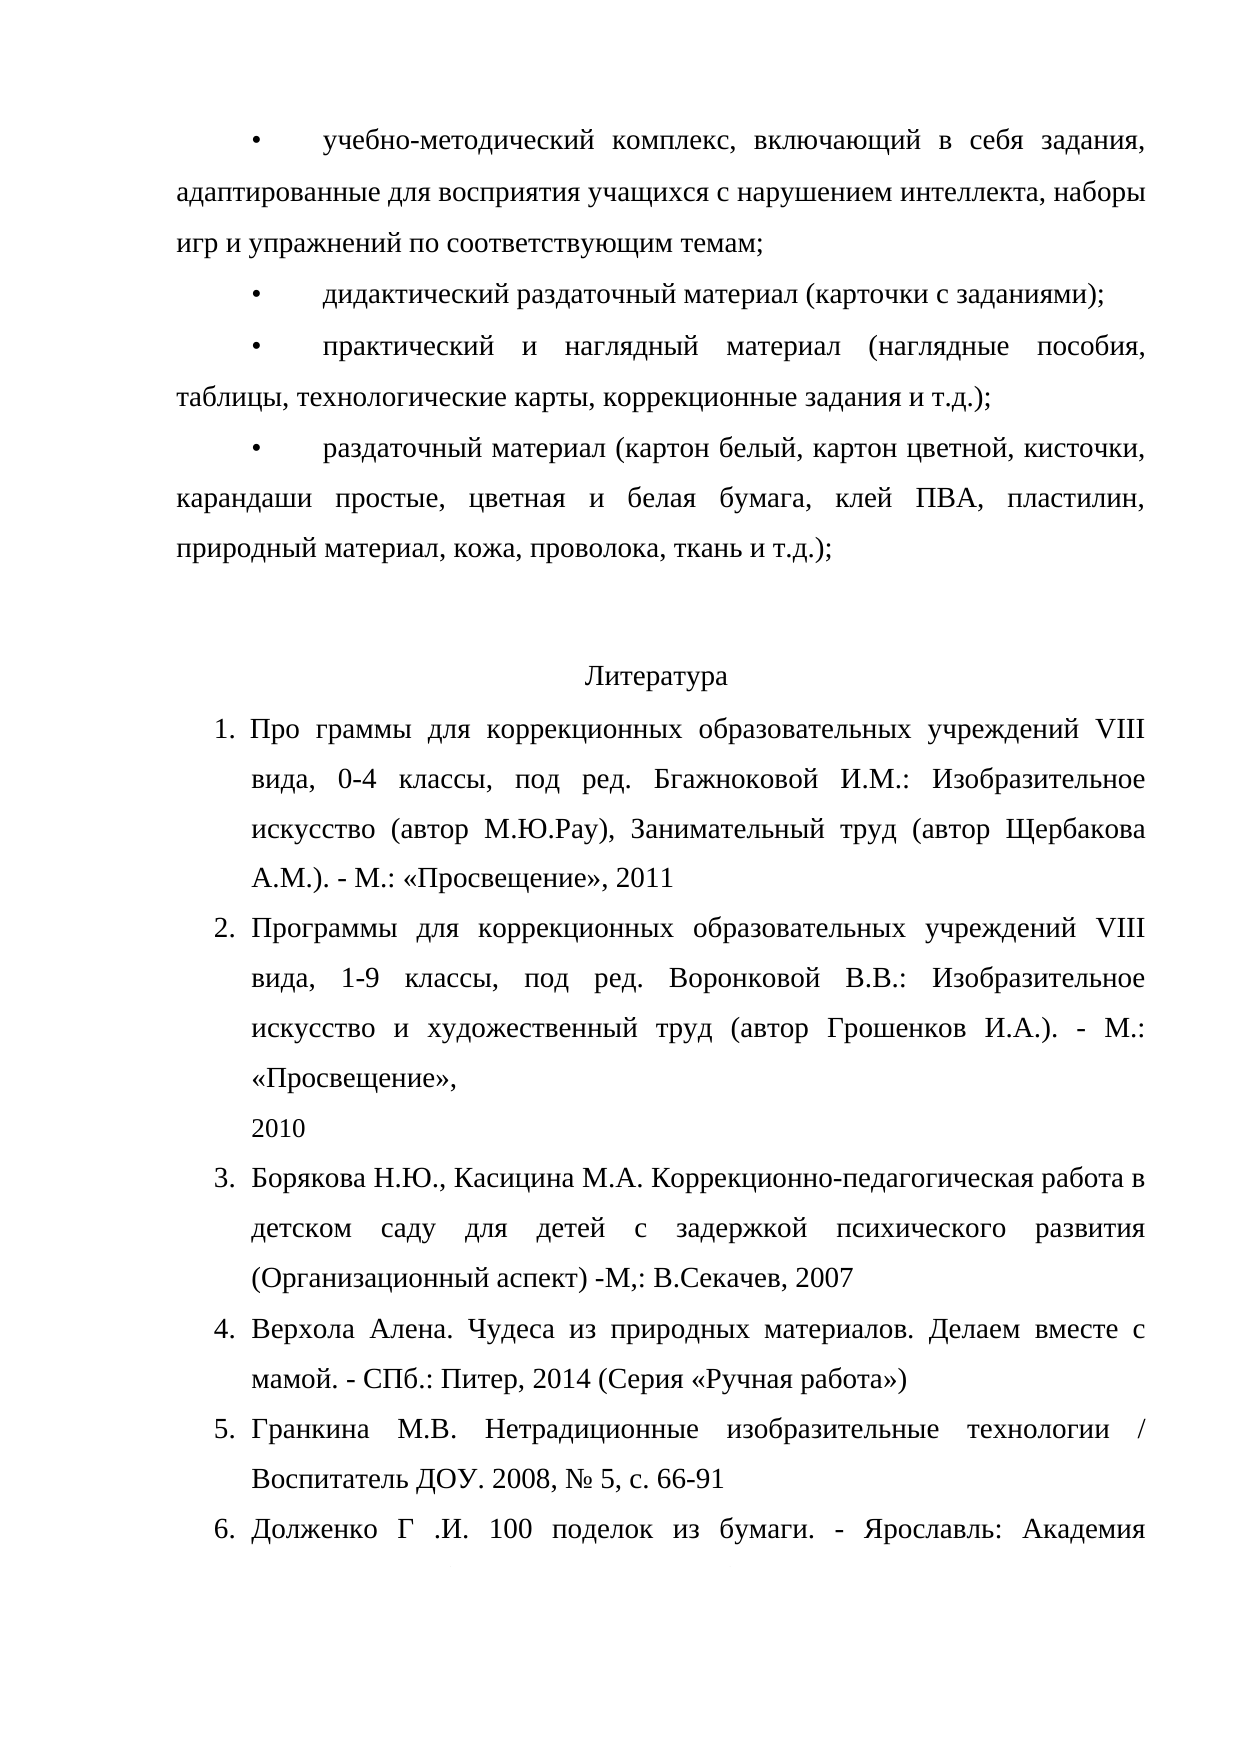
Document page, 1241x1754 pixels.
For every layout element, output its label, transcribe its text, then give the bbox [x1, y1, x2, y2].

list раздаточный материал (картон белый, картон цветной, кисточки, карандаши простые, цветная и белая бумага, клей ПВА, пластилин, природный материал, кожа, проволока, ткань и т.д.); [176, 417, 1146, 567]
list Гранкина М.В. Нетрадиционные изобразительные технологии / Воспитатель ДОУ. 2008, № 5, с. 66-91 [214, 1398, 1146, 1499]
list Программы для коррекционных образовательных учреждений VIII вида, 1-9 классы, под ред. Воронковой В.В.: Изобразительное искусство и художественный труд (автор Грошенков И.А.). - М.: «Просвещение», [214, 898, 1146, 1097]
list Верхола Алена. Чудеса из природных материалов. Делаем вместе с мамой. - СПб.: Питер, 2014 (Серия «Ручная работа») [214, 1298, 1146, 1398]
list Борякова Н.Ю., Касицина М.А. Коррекционно-педагогическая работа в детском саду для детей с задержкой психического развития (Организационный аспект) -М,: В.Секачев, 2007 [214, 1147, 1146, 1298]
list учебно-методический комплекс, включающий в себя задания, адаптированные для восприятия учащихся с нарушением интеллекта, наборы игр и упражнений по соответствующим темам; [176, 109, 1146, 263]
list дидактический раздаточный материал (карточки с заданиями); [176, 263, 1186, 314]
list практический и наглядный материал (наглядные пособия, таблицы, технологические карты, коррекционные задания и т.д.); [176, 314, 1146, 417]
list Про граммы для коррекционных образовательных учреждений VIII вида, 0-4 классы, под ред. Бгажноковой И.М.: Изобразительное искусство (автор М.Ю.Рау), Занимательный труд (автор Щербакова А.М.). - М.: «Просвещение», 2011 [214, 698, 1146, 898]
list Долженко Г .И. 100 поделок из бумаги. - Ярославль: Академия развития, 2011 (Серия «Умелые руки») [214, 1499, 1146, 1567]
text 2010 [176, 1097, 1186, 1147]
text Литература [584, 662, 1186, 691]
